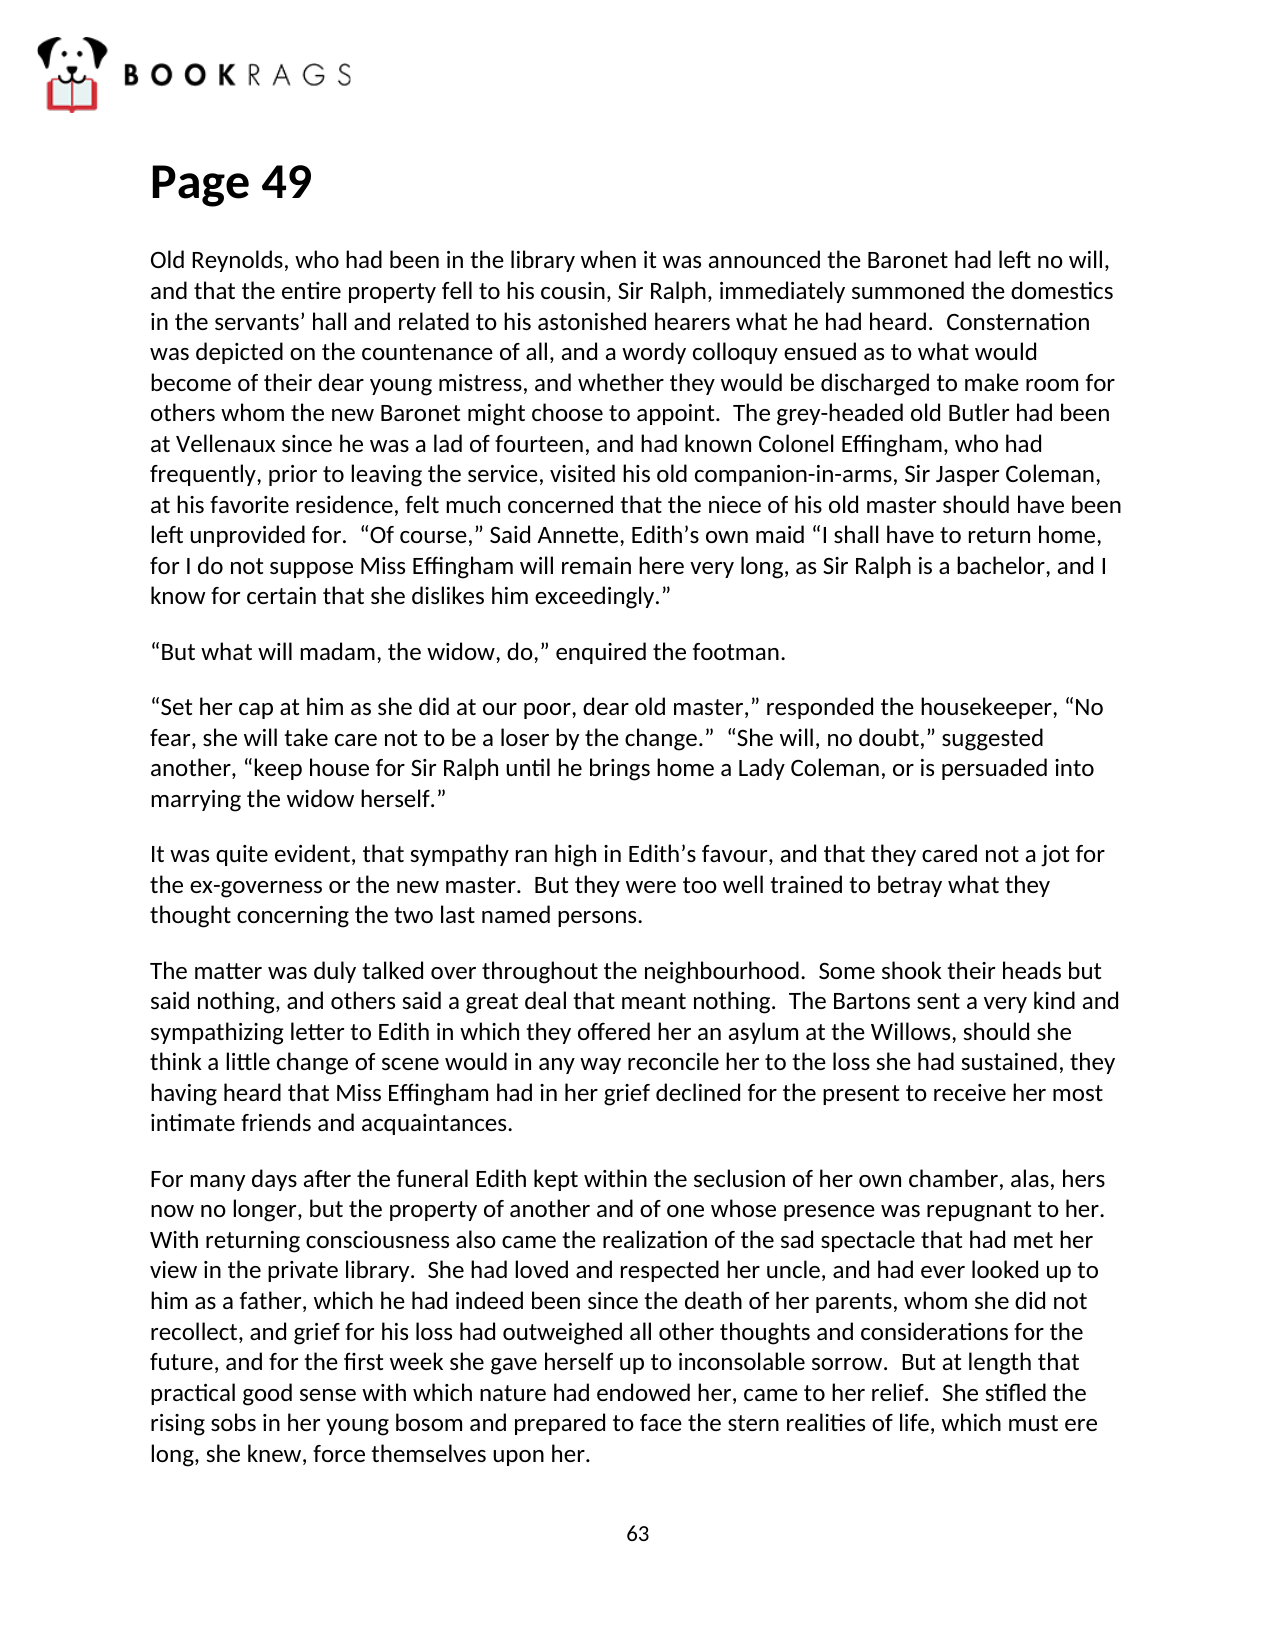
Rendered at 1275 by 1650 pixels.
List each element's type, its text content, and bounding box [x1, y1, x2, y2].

text For many days after the funeral Edith kept within the seclusion of her own chamber, alas, hers now no longer, but the property of another and of one whose presence was repugnant to her. With returning consciousness also came the realization of the sad spectacle that had met her view in the private library. She had loved and respected her uncle, and had ever looked up to him as a father, which he had indeed been since the death of her parents, whom she did not recollect, and grief for his loss had outweighed all other thoughts and considerations for the future, and for the first week she gave herself up to inconsolable sorrow. But at length that practical good sense with which nature had endowed her, came to her relief. She stifled the rising sobs in her young bosom and prepared to face the stern realities of life, which must ere long, she knew, force themselves upon her. [150, 1163, 1125, 1468]
text “Set her cap at him as she did at our poor, dear old master,” responded the housekeeper, “No fear, she will take care not to be a loser by the change.” “She will, no doubt,” suggested another, “keep house for Sir Ralph until he brings home a Lady Coleman, or is persuaded into marrying the widow herself.” [150, 691, 1125, 813]
text It was quite evident, that sympathy ran high in Edith’s favour, and that they cared not a jot for the ex-governess or the new master. But they were too well trained to betray what they thought concerning the two last named persons. [150, 838, 1125, 930]
picture [37, 37, 351, 113]
text “But what will madam, the widow, do,” enquired the footman. [150, 636, 1125, 666]
text The matter was duly talked over throughout the neighbourhood. Some shook their heads but said nothing, and others said a great deal that meant nothing. The Bartons sent a very kind and sympathizing letter to Edith in which they offered her an asylum at the Willows, should she think a little change of scene would in any way reconcile her to the loss she had sustained, they having heard that Miss Effingham had in her grief declined for the present to receive her most intimate friends and acquaintances. [150, 955, 1125, 1138]
text Old Reynolds, who had been in the library when it was announced the Baronet had left no will, and that the entire property fell to his cousin, Sir Ralph, immediately summoned the domestics in the servants’ hall and related to his astonished hearers what he had heard. Consternation was depicted on the countenance of all, and a wordy colloquy ensued as to what would become of their dear young mistress, and whether they would be discharged to make room for others whom the new Baronet might choose to appoint. The grey-headed old Butler had been at Vellenaux since he was a lad of fourteen, and had known Colonel Effingham, who had frequently, prior to leaving the service, visited his old companion-in-arms, Sir Jasper Coleman, at his favorite residence, felt much concerned that the niece of his old master should have been left unprovided for. “Of course,” Said Annette, Edith’s own maid “I shall have to return home, for I do not suppose Miss Effingham will remain here very long, as Sir Ralph is a bachelor, and I know for certain that she dislikes him exceedingly.” [150, 244, 1125, 611]
text Page 49 [150, 150, 1125, 211]
